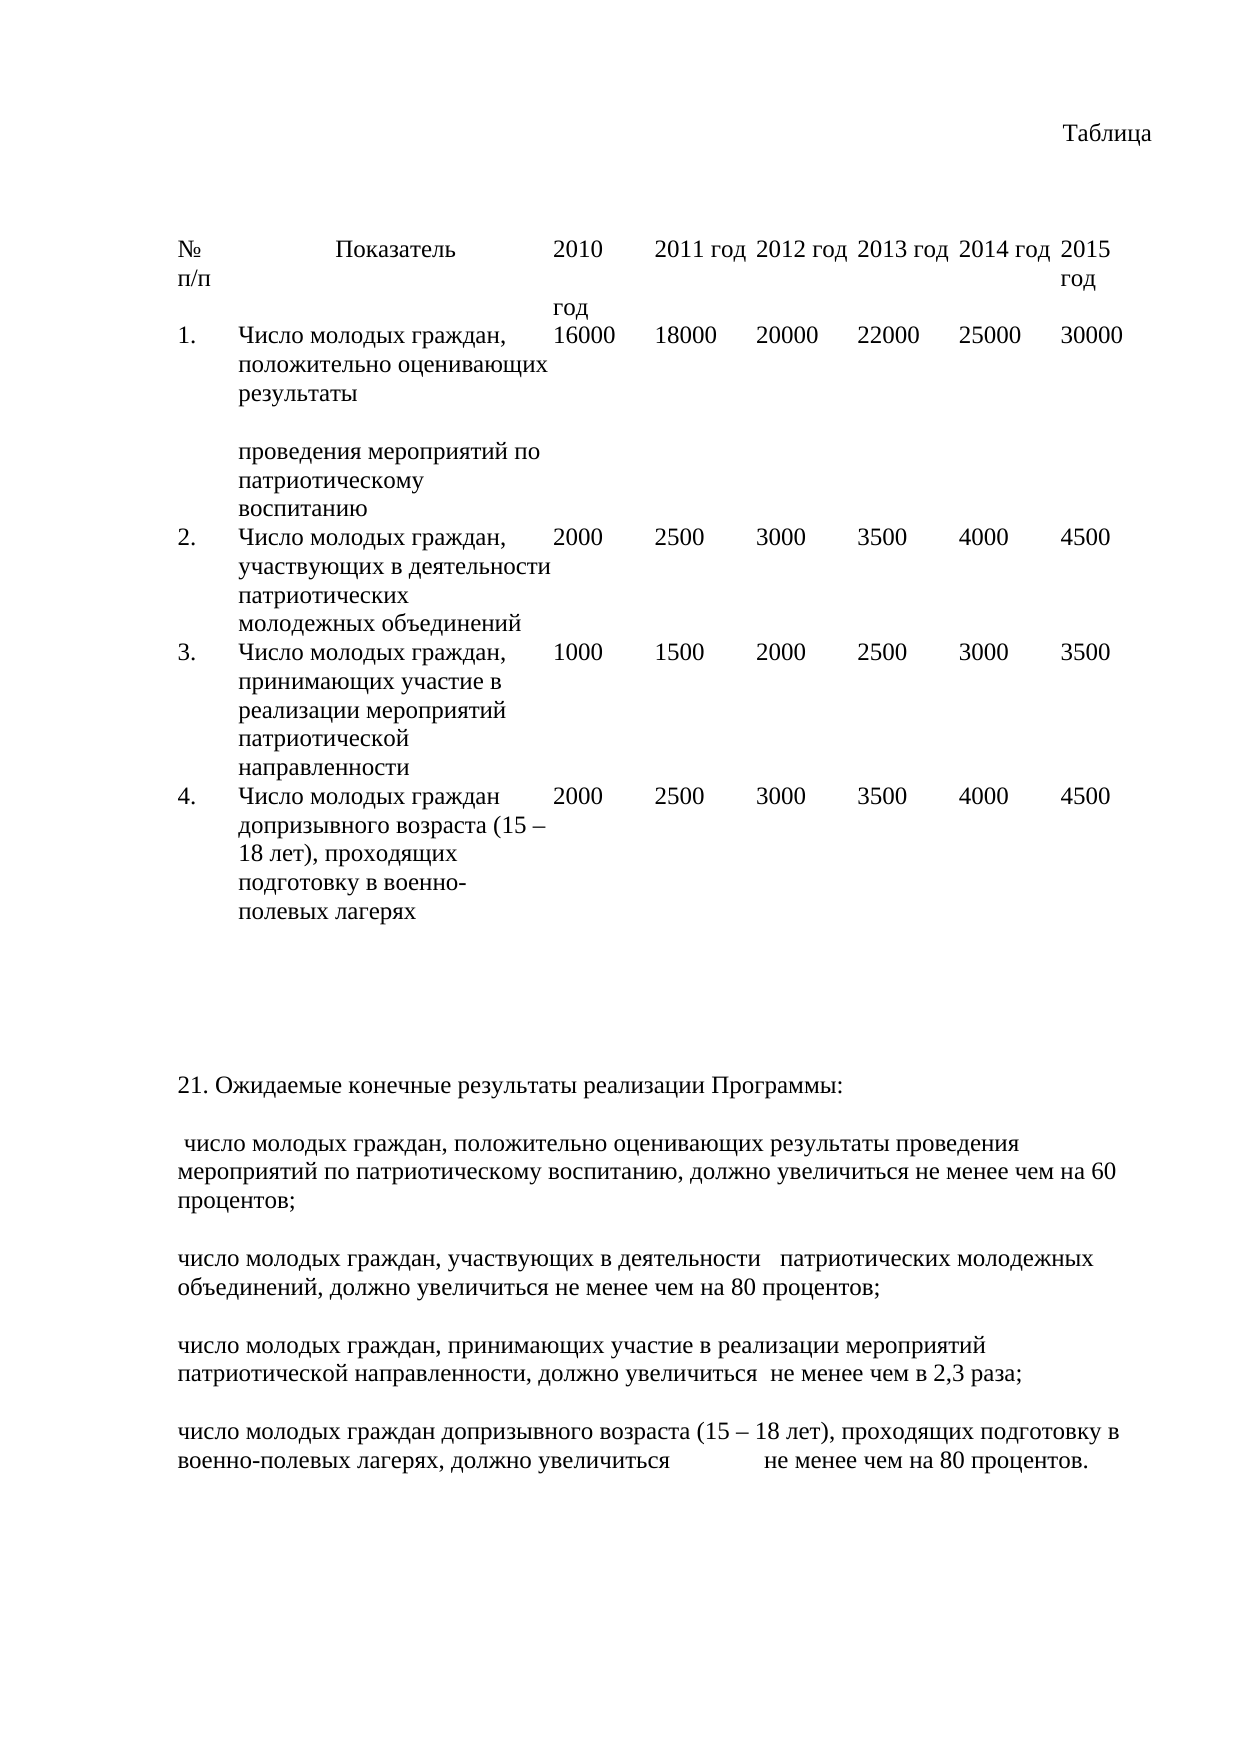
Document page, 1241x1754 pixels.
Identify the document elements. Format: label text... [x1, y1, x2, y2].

table_cell 1500 [654, 637, 756, 781]
table_cell 2. [177, 522, 238, 637]
table_cell 4000 [959, 781, 1060, 925]
table_cell 4500 [1060, 522, 1152, 637]
table_cell 1. [177, 321, 238, 522]
table_cell Число молодых граждан, участвующих в деятельности патриотических молодежных объединений [238, 522, 553, 637]
table_cell 4000 [959, 522, 1060, 637]
table_cell Число молодых граждан допризывного возраста (15 – 18 лет), проходящих подготовку в военно-полевых лагерях [238, 781, 553, 925]
table_cell 2000 [553, 781, 654, 925]
table_cell 3000 [959, 637, 1060, 781]
table_cell 2500 [857, 637, 959, 781]
table_cell 3500 [857, 781, 959, 925]
table_cell 4500 [1060, 781, 1152, 925]
table_cell 22000 [857, 321, 959, 522]
text число молодых граждан, принимающих участие в реализации мероприятий патриотической направленности, должно увеличиться не менее чем в 2,3 раза; [177, 1330, 1152, 1387]
table_cell Число молодых граждан, принимающих участие в реализации мероприятий патриотической направленности [238, 637, 553, 781]
table_cell 16000 [553, 321, 654, 522]
table_header № п/п [177, 234, 238, 321]
table_header Показатель [238, 234, 553, 321]
text число молодых граждан, положительно оценивающих результаты проведения мероприятий по патриотическому воспитанию, должно увеличиться не менее чем на 60 процентов; [177, 1128, 1152, 1214]
table_header 2014 год [959, 234, 1060, 321]
table_cell 25000 [959, 321, 1060, 522]
table_cell 30000 [1060, 321, 1152, 522]
table_header 2013 год [857, 234, 959, 321]
text число молодых граждан допризывного возраста (15 – 18 лет), проходящих подготовку в военно-полевых лагерях, должно увеличиться не менее чем на 80 процентов. [177, 1416, 1152, 1474]
table_cell 2000 [756, 637, 857, 781]
table_cell 4. [177, 781, 238, 925]
table_cell 1000 [553, 637, 654, 781]
table_cell 3000 [756, 522, 857, 637]
text число молодых граждан, участвующих в деятельности патриотических молодежных объединений, должно увеличиться не менее чем на 80 процентов; [177, 1243, 1152, 1301]
table_cell 3500 [1060, 637, 1152, 781]
table_header 2015 год [1060, 234, 1152, 321]
table_header 2011 год [654, 234, 756, 321]
table_cell Число молодых граждан, положительно оценивающих результаты проведения мероприятий по патриотическому воспитанию [238, 321, 553, 522]
table_cell 2500 [654, 522, 756, 637]
table_cell 20000 [756, 321, 857, 522]
table_cell 3. [177, 637, 238, 781]
table_cell 3000 [756, 781, 857, 925]
table_header 2012 год [756, 234, 857, 321]
table_cell 18000 [654, 321, 756, 522]
table_cell 2500 [654, 781, 756, 925]
table_cell 3500 [857, 522, 959, 637]
text 21. Ожидаемые конечные результаты реализации Программы: [177, 1070, 1152, 1098]
text Таблица [177, 118, 1152, 147]
table_cell 2000 [553, 522, 654, 637]
table_header 2010 год [553, 234, 654, 321]
